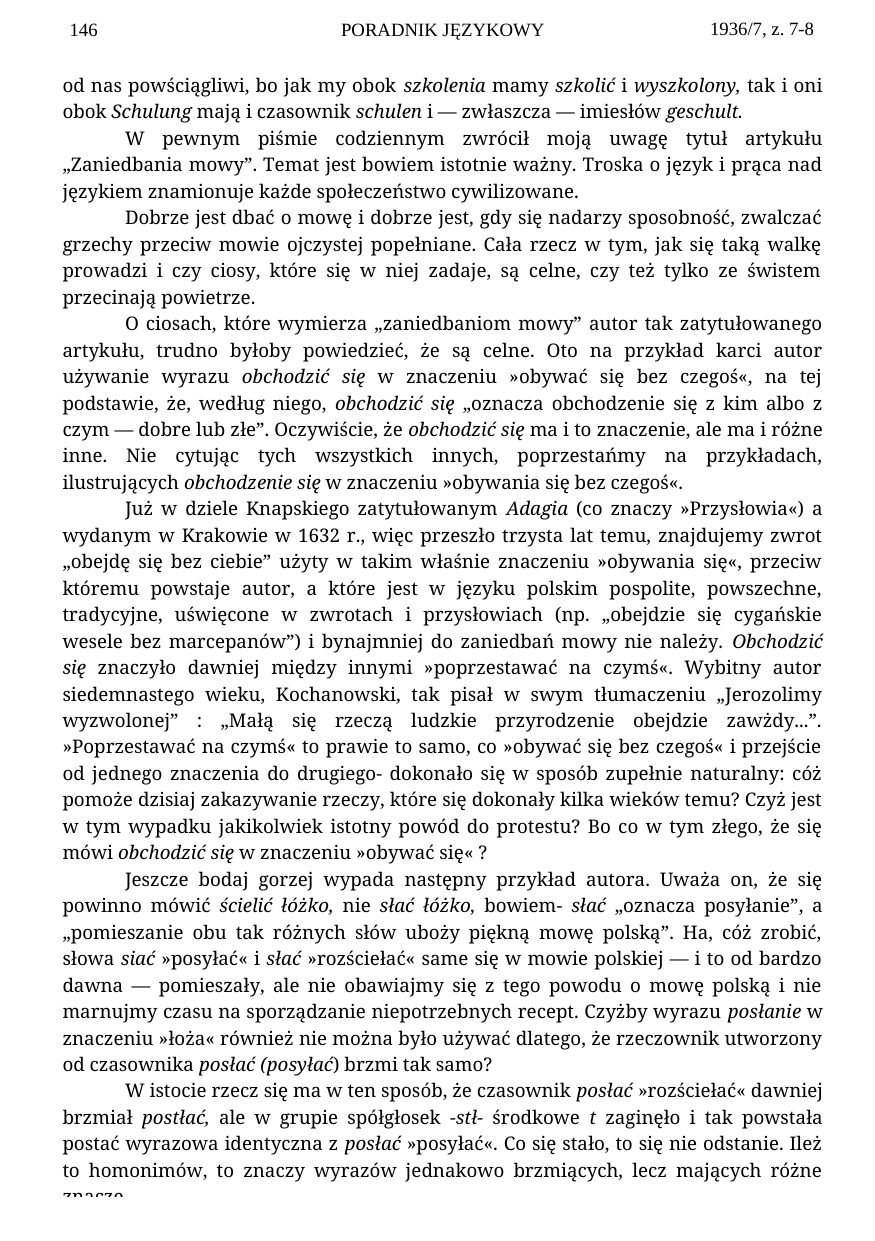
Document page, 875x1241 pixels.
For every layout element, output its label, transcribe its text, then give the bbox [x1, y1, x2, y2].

text od nas powściągliwi, bo jak my obok szkolenia mamy szkolić i wyszkolony, tak i oni obok Schulung mają i czasownik schulen i — zwłaszcza — imiesłów geschult. [62, 71, 823, 124]
text Jeszcze bodaj gorzej wypada następny przykład autora. Uważa on, że się powinno mówić ścielić łóżko, nie słać łóżko, bowiem- słać „oznacza posyłanie”, a „pomieszanie obu tak różnych słów uboży piękną mowę polską”. Ha, cóż zrobić, słowa siać »posyłać« i słać »rozściełać« same się w mowie polskiej — i to od bardzo dawna — pomieszały, ale nie obawiajmy się z tego powodu o mowę polską i nie marnujmy czasu na sporządzanie niepotrzebnych recept. Czyżby wyrazu posłanie w znaczeniu »łoża« również nie można było używać dlatego, że rzeczownik utworzony od czasownika posłać (posyłać) brzmi tak samo? [62, 865, 823, 1077]
text PORADNIK JĘZYKOWY [341, 21, 544, 40]
text 1936/7, z. 7-8 [710, 20, 814, 39]
text Już w dziele Knapskiego zatytułowanym Adagia (co znaczy »Przysłowia«) a wydanym w Krakowie w 1632 r., więc przeszło trzysta lat temu, znajdujemy zwrot „obejdę się bez ciebie” użyty w takim właśnie znaczeniu »obywania się«, przeciw któremu powstaje autor, a które jest w języku polskim pospolite, powszechne, tradycyjne, uświęcone w zwrotach i przysłowiach (np. „obejdzie się cygańskie wesele bez marcepanów”) i bynajmniej do zaniedbań mowy nie należy. Obchodzić się znaczyło dawniej między innymi »poprzestawać na czymś«. Wybitny autor siedemnastego wieku, Kochanowski, tak pisał w swym tłumaczeniu „Jerozolimy wyzwolonej” : „Małą się rzeczą ludzkie przyrodzenie obejdzie zawżdy...”. »Poprzestawać na czymś« to prawie to samo, co »obywać się bez czegoś« i przejście od jednego znaczenia do drugiego- dokonało się w sposób zupełnie naturalny: cóż pomoże dzisiaj zakazywanie rzeczy, które się dokonały kilka wieków temu? Czyż jest w tym wypadku jakikolwiek istotny powód do protestu? Bo co w tym złego, że się mówi obchodzić się w znaczeniu »obywać się« ? [62, 495, 823, 865]
text Dobrze jest dbać o mowę i dobrze jest, gdy się nadarzy sposobność, zwalczać grzechy przeciw mowie ojczystej popełniane. Cała rzecz w tym, jak się taką walkę prowadzi i czy ciosy, które się w niej zadaje, są celne, czy też tylko ze świstem przecinają powietrze. [62, 204, 823, 309]
text W istocie rzecz się ma w ten sposób, że czasownik posłać »rozściełać« dawniej brzmiał postłać, ale w grupie spółgłosek -stł- środkowe t zaginęło i tak powstała postać wyrazowa identyczna z posłać »posyłać«. Co się stało, to się nie odstanie. Ileż to homonimów, to znaczy wyrazów jednakowo brzmiących, lecz mających różne znacze- [62, 1077, 823, 1197]
text W pewnym piśmie codziennym zwrócił moją uwagę tytuł artykułu „Zaniedbania mowy”. Temat jest bowiem istotnie ważny. Troska o język i prąca nad językiem znamionuje każde społeczeństwo cywilizowane. [62, 124, 823, 204]
text 146 [69, 21, 97, 40]
text O ciosach, które wymierza „zaniedbaniom mowy” autor tak zatytułowanego artykułu, trudno byłoby powiedzieć, że są celne. Oto na przykład karci autor używanie wyrazu obchodzić się w znaczeniu »obywać się bez czegoś«, na tej podstawie, że, według niego, obchodzić się „oznacza obchodzenie się z kim albo z czym — dobre lub złe”. Oczywiście, że obchodzić się ma i to znaczenie, ale ma i różne inne. Nie cytując tych wszystkich innych, poprzestańmy na przykładach, ilustrujących obchodzenie się w znaczeniu »obywania się bez czegoś«. [62, 309, 823, 495]
